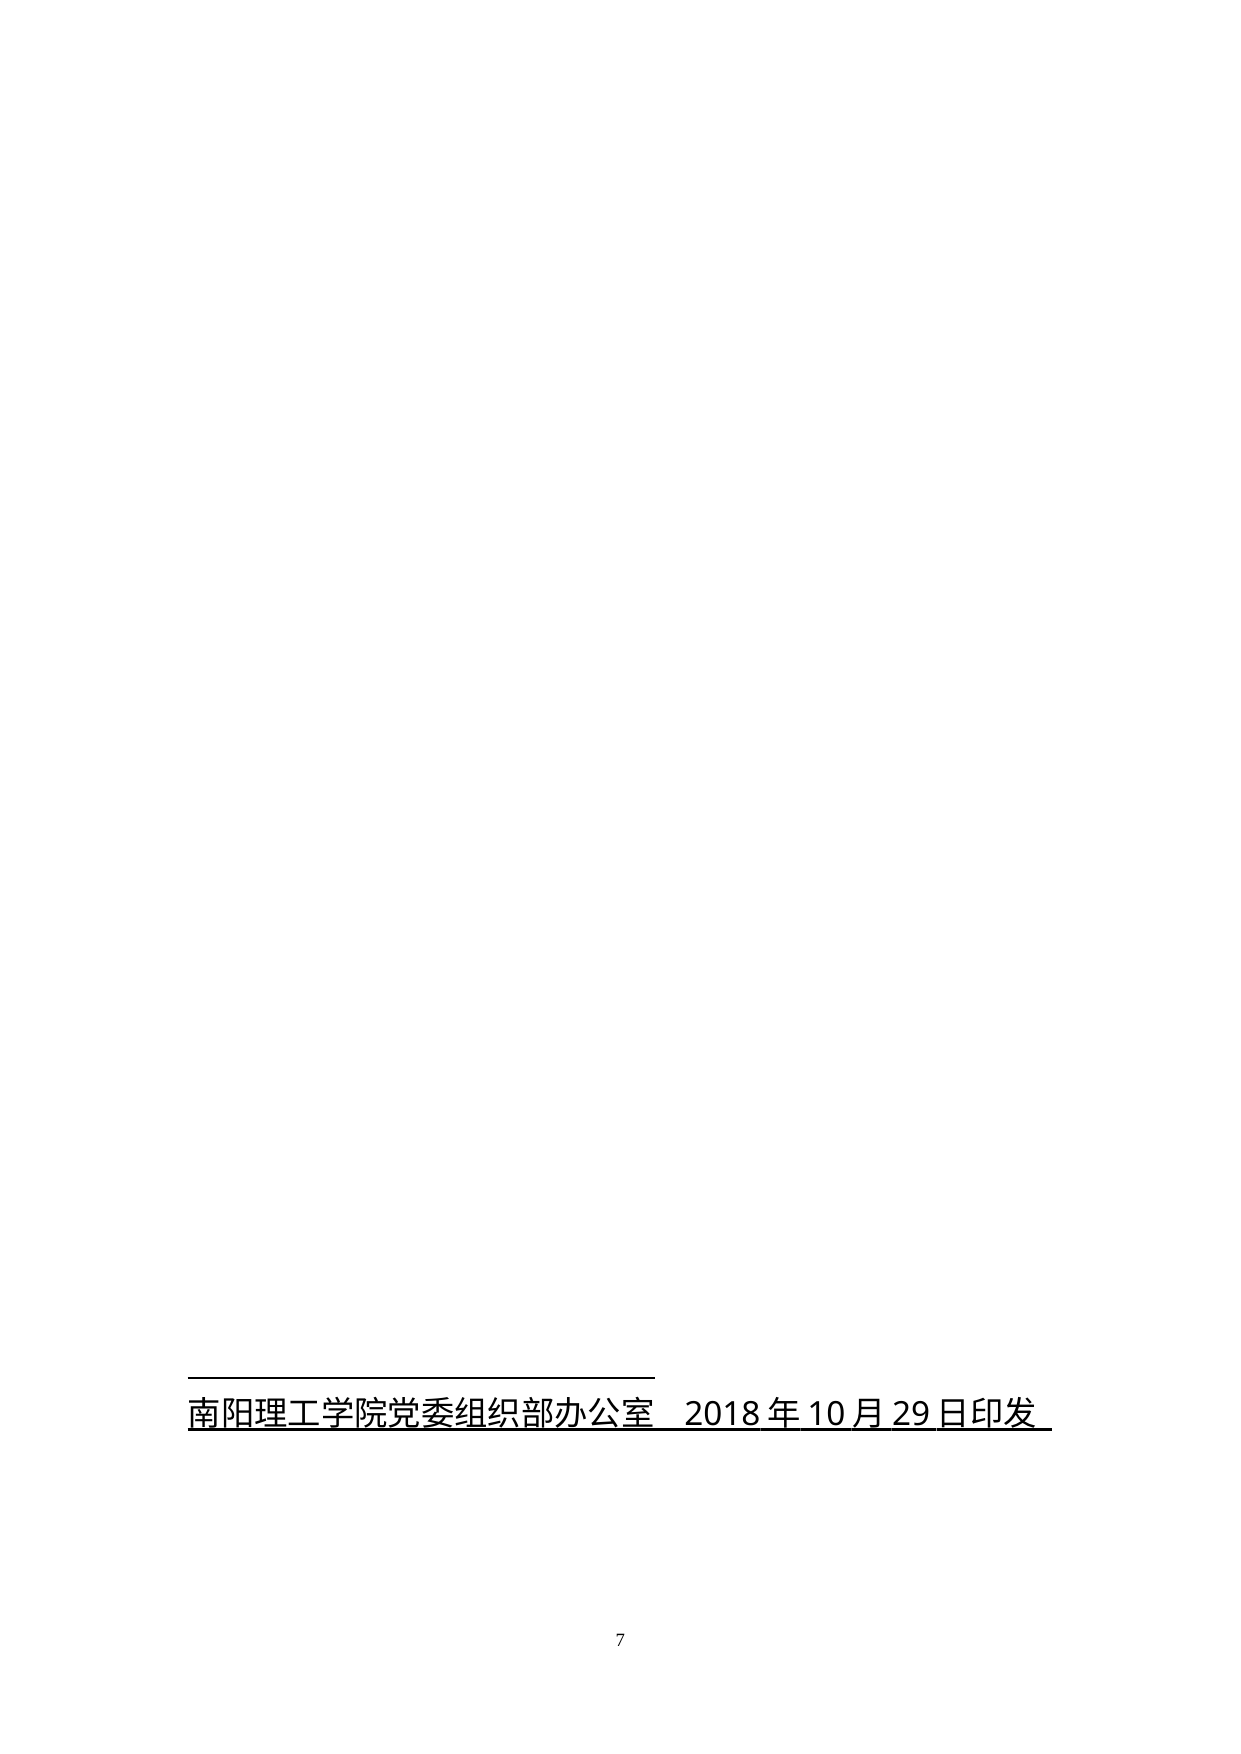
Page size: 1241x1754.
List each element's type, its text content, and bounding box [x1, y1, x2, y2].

text 南阳理工学院党委组织部办公室 2018年10月29日印发 [187, 1379, 1053, 1437]
